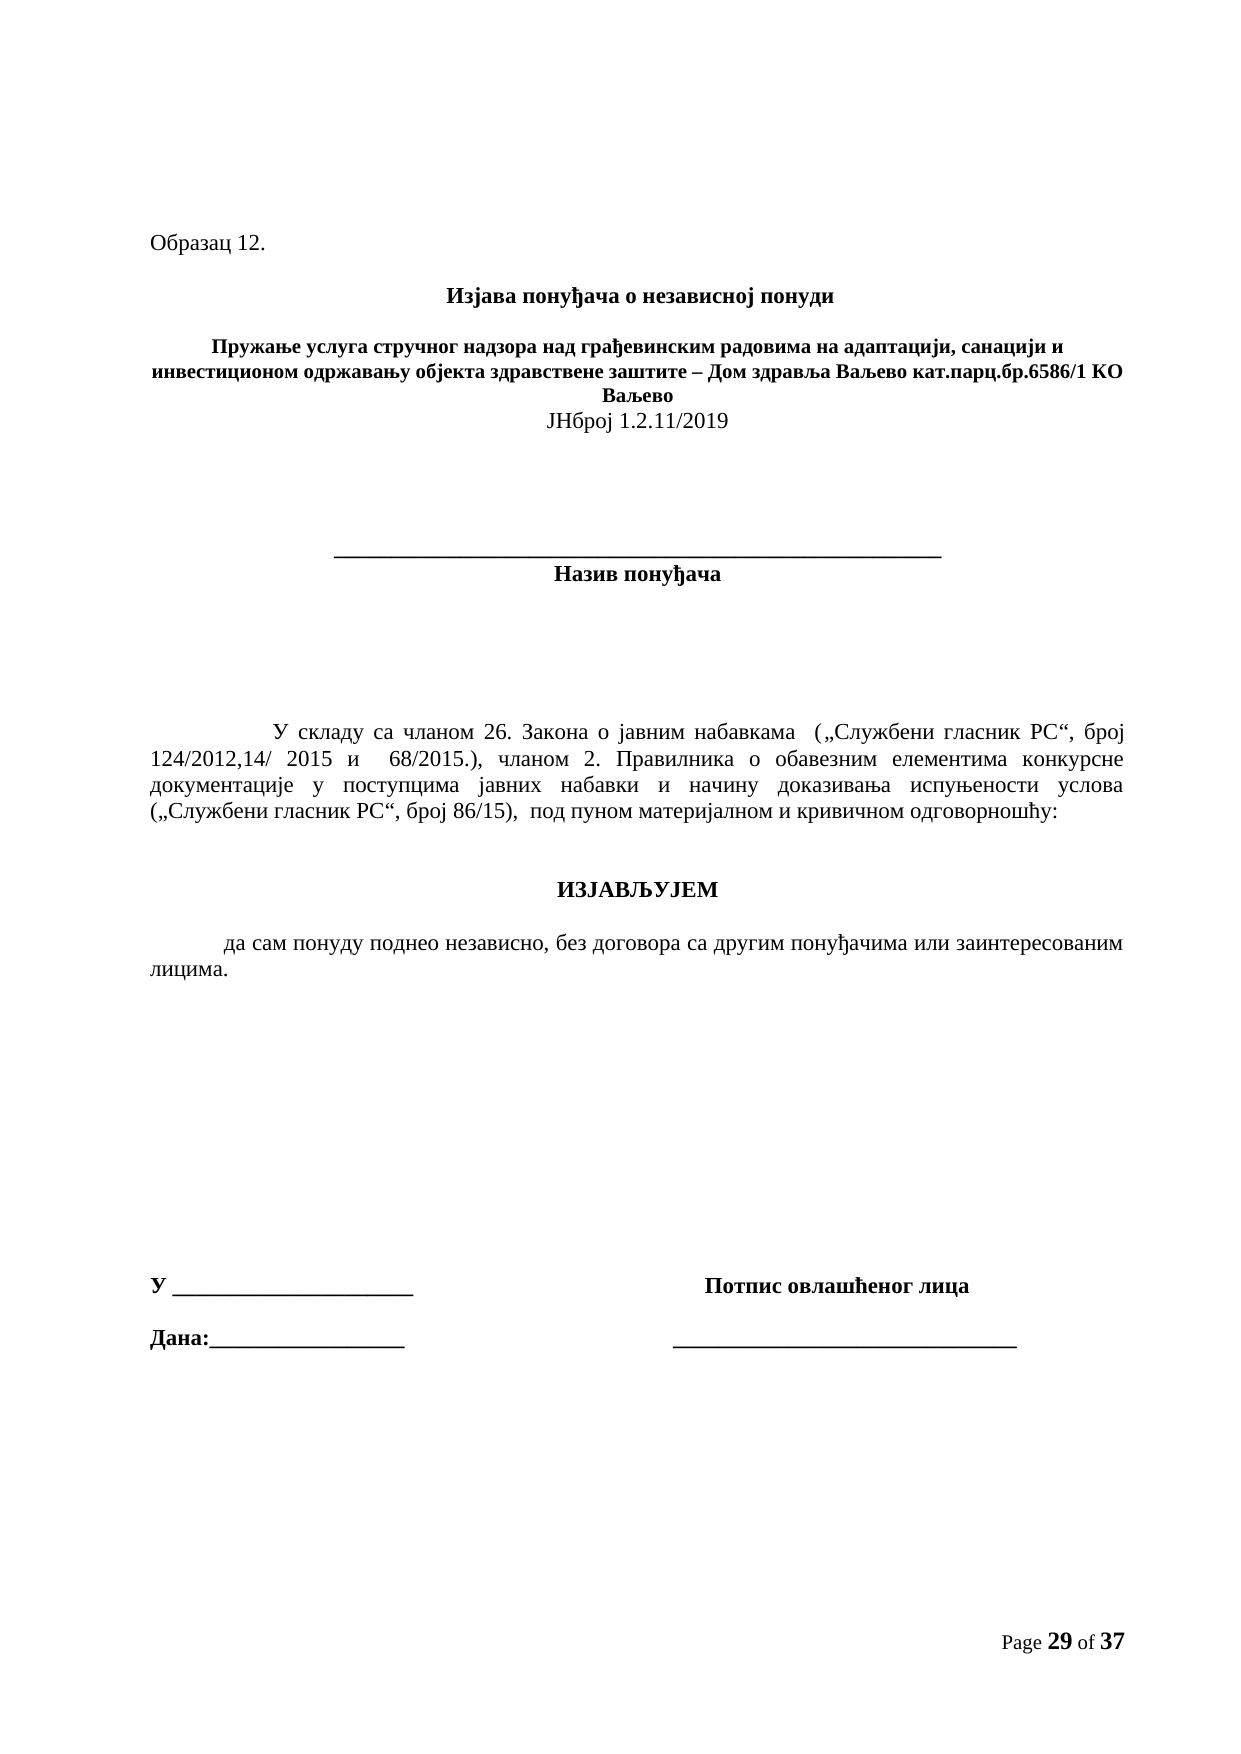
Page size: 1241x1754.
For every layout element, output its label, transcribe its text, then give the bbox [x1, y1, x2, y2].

text Дана:_________________ ______________________________ [150, 1324, 1125, 1351]
text ЈНброј 1.2.11/2019 [150, 407, 1125, 433]
text У _____________________ Потпис овлашћеног лица [150, 1272, 1125, 1298]
text _____________________________________________________ [150, 534, 1125, 560]
text Пружање услуга стручног надзора над грађевинским радовима на адаптацији, санацији и инвестиционом одржавању објекта здравствене заштите – Дом здравља Ваљево кат.парц.бр.6586/1 КО Ваљево [150, 334, 1125, 407]
text Изјава понуђача о независној понуди [150, 282, 1125, 308]
text У складу са чланом 26. Закона о јавним набавкама („Службени гласник РС“, број 124/2012,14/ 2015 и 68/2015.), чланом 2. Правилника о обавезним елементима конкурсне документације у поступцима јавних набавки и начину доказивања испуњености услова („Службени гласник РС“, број 86/15), под пуном материјалном и кривичном одговорношћу: [150, 718, 1125, 824]
text Образац 12. [150, 229, 1125, 255]
text да сам понуду поднео независно, без договора са другим понуђачима или заинтересованим лицима. [150, 929, 1125, 982]
text Назив понуђача [150, 560, 1125, 587]
text ИЗЈАВЉУЈЕМ [150, 876, 1125, 903]
